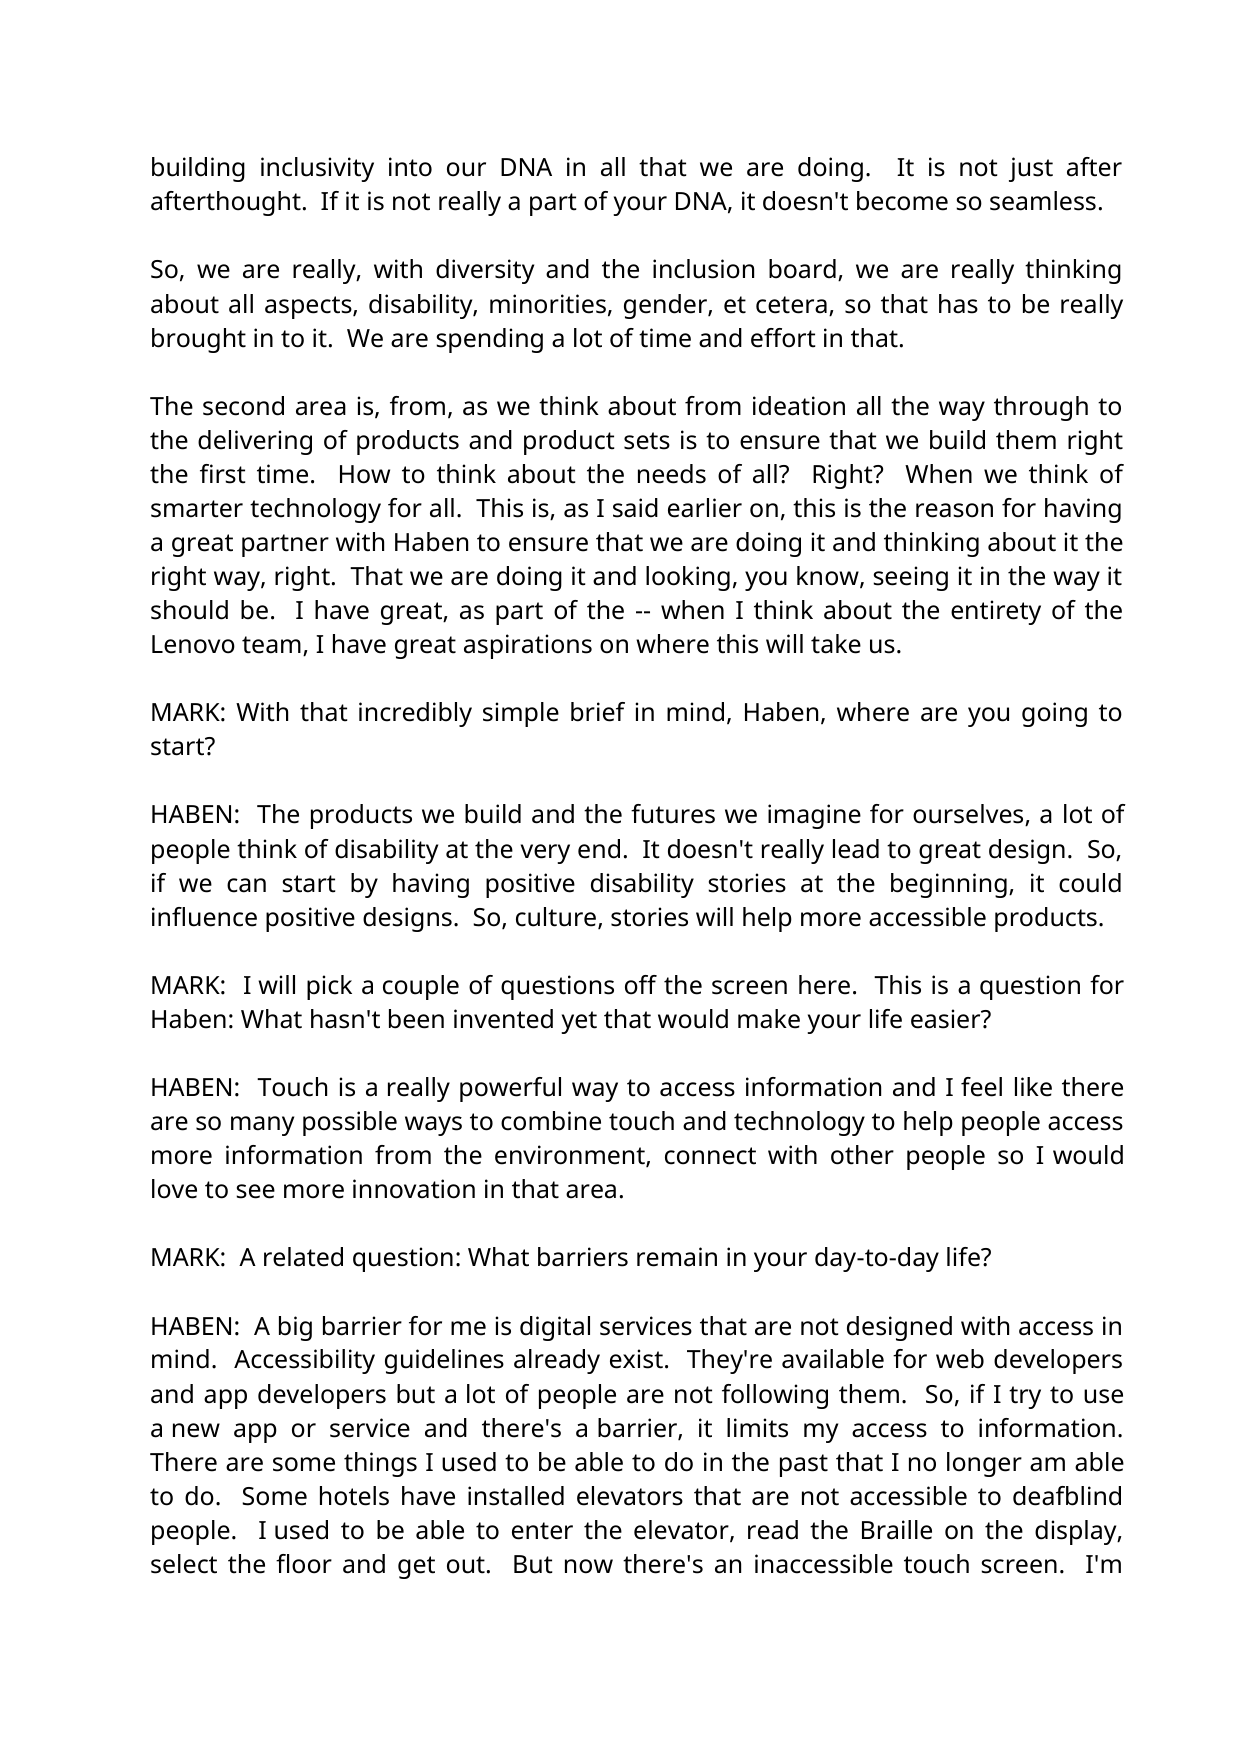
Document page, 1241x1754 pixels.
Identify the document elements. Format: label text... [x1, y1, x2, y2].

text MARK: A related question: What barriers remain in your day-to-day life? [150, 1240, 1124, 1274]
text HABEN: Touch is a really powerful way to access information and I feel like there are so many possible ways to combine touch and technology to help people access more information from the environment, connect with other people so I would love to see more innovation in that area. [150, 1070, 1124, 1206]
text MARK: With that incredibly simple brief in mind, Haben, where are you going to start? [150, 695, 1124, 763]
text The second area is, from, as we think about from ideation all the way through to the delivering of products and product sets is to ensure that we build them right the first time. How to think about the needs of all? Right? When we think of smarter technology for all. This is, as I said earlier on, this is the reason for having a great partner with Haben to ensure that we are doing it and thinking about it the right way, right. That we are doing it and looking, you know, seeing it in the way it should be. I have great, as part of the -- when I think about the entirety of the Lenovo team, I have great aspirations on where this will take us. [150, 388, 1124, 661]
text So, we are really, with diversity and the inclusion board, we are really thinking about all aspects, disability, minorities, gender, et cetera, so that has to be really brought in to it. We are spending a lot of time and effort in that. [150, 252, 1124, 354]
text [150, 150, 1124, 218]
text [150, 1308, 1124, 1581]
text HABEN: The products we build and the futures we imagine for ourselves, a lot of people think of disability at the very end. It doesn't really lead to great design. So, if we can start by having positive disability stories at the beginning, it could influence positive designs. So, culture, stories will help more accessible products. [150, 797, 1124, 933]
text MARK: I will pick a couple of questions off the screen here. This is a question for Haben: What hasn't been invented yet that would make your life easier? [150, 967, 1124, 1036]
